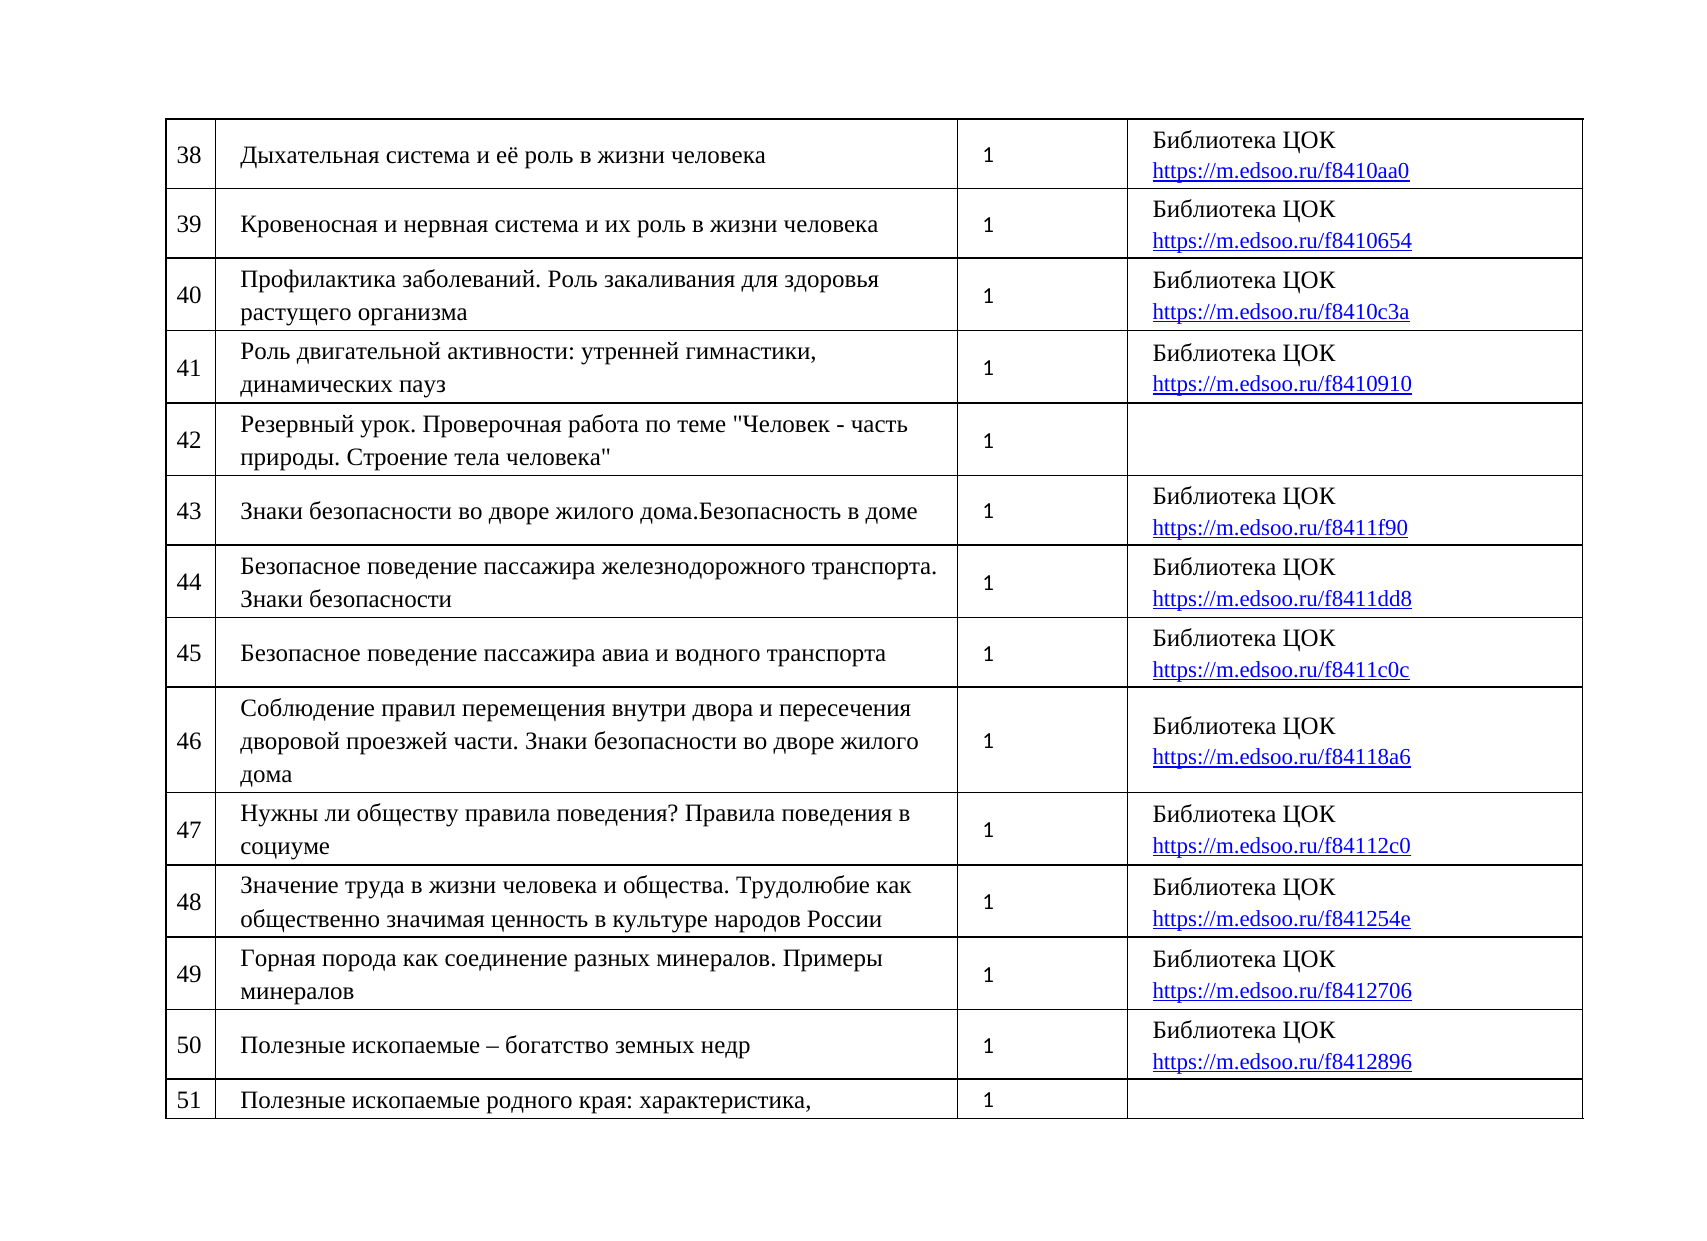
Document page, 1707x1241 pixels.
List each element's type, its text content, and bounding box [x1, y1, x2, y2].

table_cell 1 [958, 1010, 1127, 1078]
table_cell 46 [167, 688, 215, 791]
table_cell 45 [167, 618, 215, 686]
table_cell 44 [167, 546, 215, 616]
table_cell 1 [958, 120, 1127, 188]
table_cell 1 [958, 259, 1127, 330]
table_cell 1 [958, 938, 1127, 1009]
table_cell 43 [167, 476, 215, 544]
table_cell 47 [167, 793, 215, 864]
table_cell Библиотека ЦОК https://m.edsoo.ru/f84118a6 [1128, 688, 1582, 791]
table_cell 1 [958, 331, 1127, 402]
table_cell Роль двигательной активности: утренней гимнастики, динамических пауз [216, 331, 957, 402]
table_cell Нужны ли обществу правила поведения? Правила поведения в социуме [216, 793, 957, 864]
table_cell 48 [167, 866, 215, 936]
table_cell Библиотека ЦОК https://m.edsoo.ru/f8411f90 [1128, 476, 1582, 544]
table_cell 1 [958, 618, 1127, 686]
table_cell Знаки безопасности во дворе жилого дома.Безопасность в доме [216, 476, 957, 544]
table_cell Библиотека ЦОК https://m.edsoo.ru/f8411c0c [1128, 618, 1582, 686]
table_cell Дыхательная система и её роль в жизни человека [216, 120, 957, 188]
table_cell Библиотека ЦОК https://m.edsoo.ru/f8410654 [1128, 189, 1582, 257]
table_cell 1 [958, 688, 1127, 791]
table_cell 40 [167, 259, 215, 330]
table_cell Библиотека ЦОК https://m.edsoo.ru/f8410c3a [1128, 259, 1582, 330]
table_cell [1128, 404, 1582, 474]
table_cell Библиотека ЦОК https://m.edsoo.ru/f8410aa0 [1128, 120, 1582, 188]
table_cell Библиотека ЦОК https://m.edsoo.ru/f84112c0 [1128, 793, 1582, 864]
table_cell Профилактика заболеваний. Роль закаливания для здоровья растущего организма [216, 259, 957, 330]
table_cell 1 [958, 476, 1127, 544]
table_cell Полезные ископаемые – богатство земных недр [216, 1010, 957, 1078]
table_cell Горная порода как соединение разных минералов. Примеры минералов [216, 938, 957, 1009]
table_cell Библиотека ЦОК https://m.edsoo.ru/f8412896 [1128, 1010, 1582, 1078]
table_cell 38 [167, 120, 215, 188]
table_cell 50 [167, 1010, 215, 1078]
table_cell Библиотека ЦОК https://m.edsoo.ru/f8410910 [1128, 331, 1582, 402]
table_cell 42 [167, 404, 215, 474]
table_cell Соблюдение правил перемещения внутри двора и пересечения дворовой проезжей части. Знаки безопасности во дворе жилого дома [216, 688, 957, 791]
table_cell 51 [167, 1080, 215, 1118]
table_cell 1 [958, 189, 1127, 257]
table_cell 1 [958, 546, 1127, 616]
table_cell Резервный урок. Проверочная работа по теме "Человек - часть природы. Строение тела человека" [216, 404, 957, 474]
table_cell Кровеносная и нервная система и их роль в жизни человека [216, 189, 957, 257]
table_cell Библиотека ЦОК https://m.edsoo.ru/f841254e [1128, 866, 1582, 936]
table_cell 49 [167, 938, 215, 1009]
table_cell Значение труда в жизни человека и общества. Трудолюбие как общественно значимая ценность в культуре народов России [216, 866, 957, 936]
table_cell Безопасное поведение пассажира авиа и водного транспорта [216, 618, 957, 686]
table_cell Безопасное поведение пассажира железнодорожного транспорта. Знаки безопасности [216, 546, 957, 616]
table_cell 1 [958, 866, 1127, 936]
table_cell [1128, 1080, 1582, 1118]
table_cell 1 [958, 1080, 1127, 1118]
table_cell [216, 1080, 957, 1118]
table_cell 1 [958, 404, 1127, 474]
table_cell 39 [167, 189, 215, 257]
table_cell Библиотека ЦОК https://m.edsoo.ru/f8412706 [1128, 938, 1582, 1009]
table_cell Библиотека ЦОК https://m.edsoo.ru/f8411dd8 [1128, 546, 1582, 616]
table_cell 1 [958, 793, 1127, 864]
table_cell 41 [167, 331, 215, 402]
